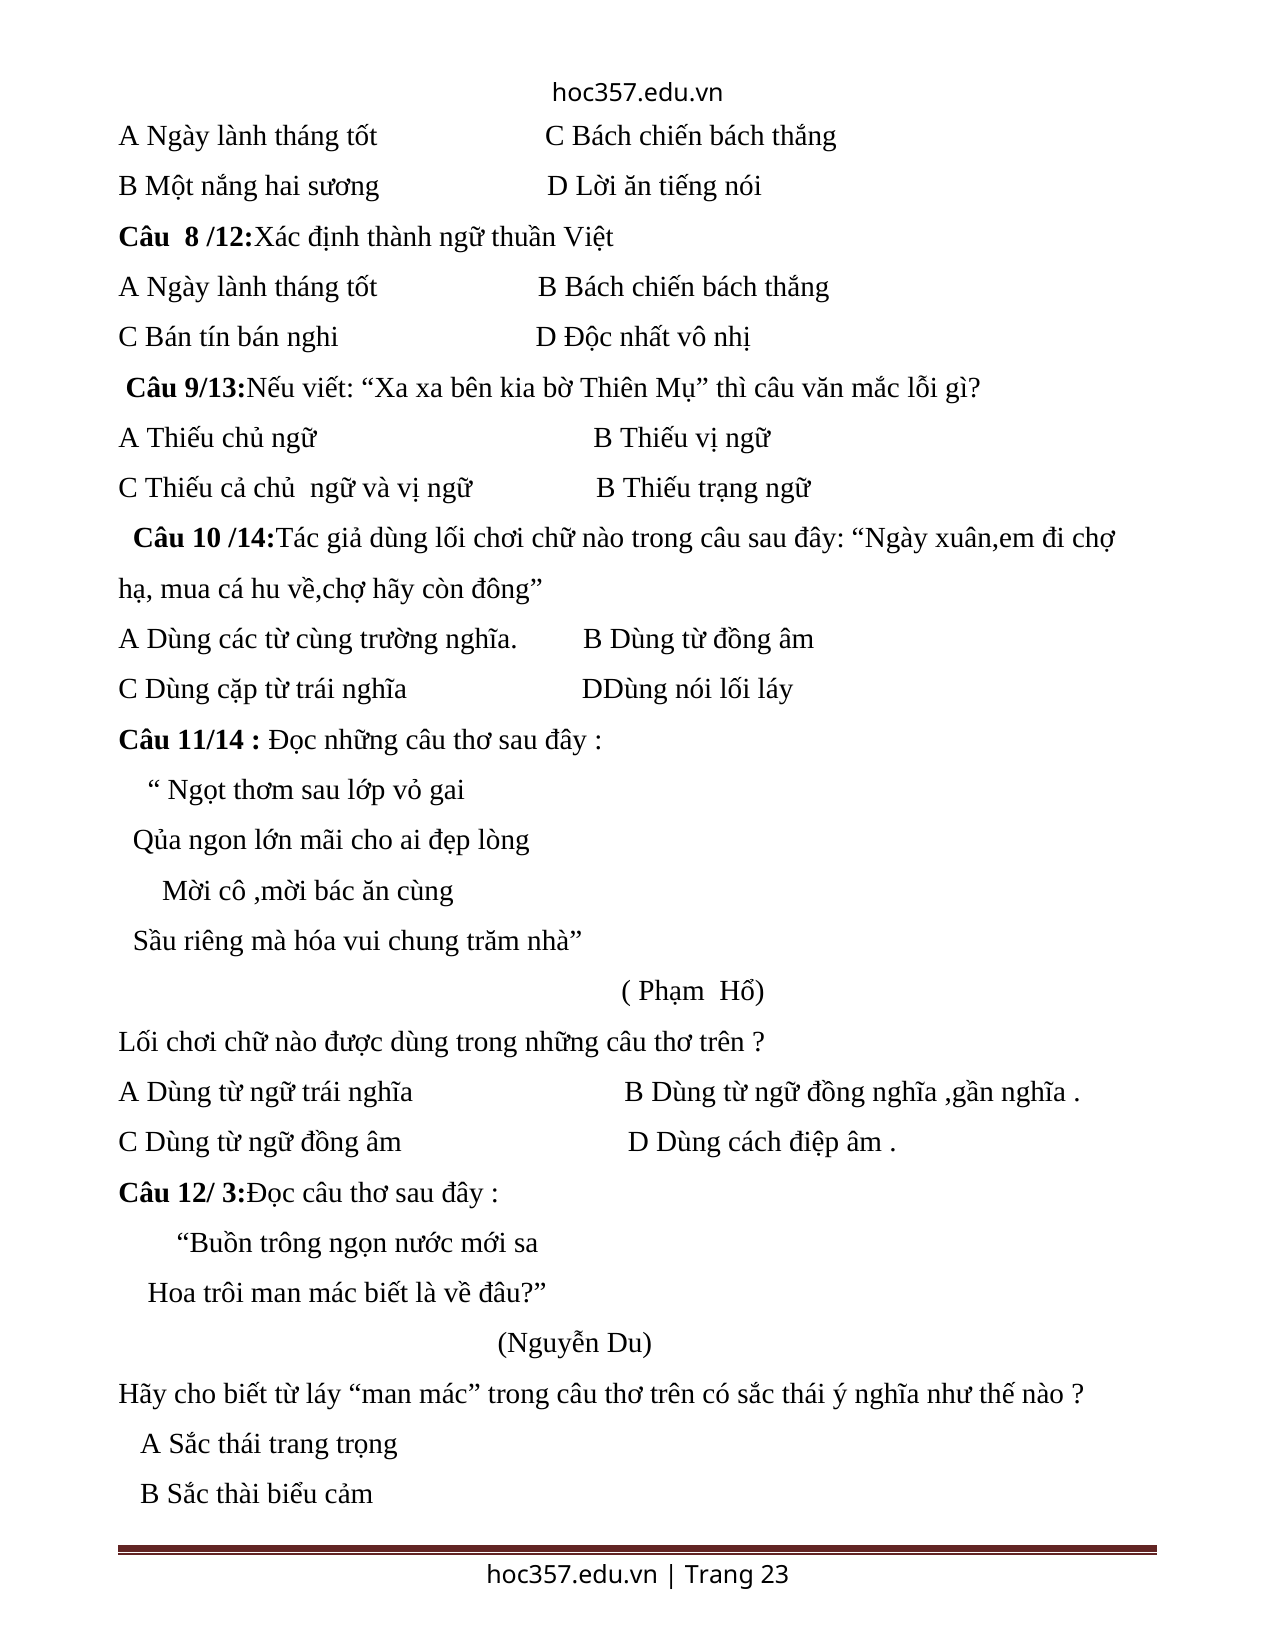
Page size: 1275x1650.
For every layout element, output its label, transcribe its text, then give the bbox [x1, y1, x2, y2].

text Câu 10 /14:Tác giả dùng lối chơi chữ nào trong câu sau đây: “Ngày xuân,em đi chợ hạ, mua cá hu về,chợ hãy còn đông” [118, 521, 1157, 604]
text A Ngày lành tháng tốt B Bách chiến bách thắng [118, 269, 1157, 303]
text Câu 9/13:Nếu viết: “Xa xa bên kia bờ Thiên Mụ” thì câu văn mắc lỗi gì? [118, 370, 1157, 403]
text C Bán tín bán nghi D Độc nhất vô nhị [118, 319, 1157, 353]
text A Thiếu chủ ngữ B Thiếu vị ngữ [118, 420, 1157, 453]
text A Sắc thái trang trọng [118, 1426, 1157, 1460]
text C Thiếu cả chủ ngữ và vị ngữ B Thiếu trạng ngữ [118, 470, 1157, 504]
text Câu 12/ 3:Đọc câu thơ sau đây : [118, 1175, 1157, 1208]
text Qủa ngon lớn mãi cho ai đẹp lòng [118, 822, 1157, 856]
text C Dùng cặp từ trái nghĩa DDùng nói lối láy [118, 672, 1157, 705]
text ( Phạm Hổ) [118, 973, 1157, 1007]
text Lối chơi chữ nào được dùng trong những câu thơ trên ? [118, 1024, 1157, 1057]
text B Sắc thài biểu cảm [118, 1477, 1157, 1510]
text “ Ngọt thơm sau lớp vỏ gai [118, 772, 1157, 806]
text Mời cô ,mời bác ăn cùng [118, 873, 1157, 906]
text A Dùng từ ngữ trái nghĩa B Dùng từ ngữ đồng nghĩa ,gần nghĩa . [118, 1074, 1157, 1108]
text Hãy cho biết từ láy “man mác” trong câu thơ trên có sắc thái ý nghĩa như thế nào ? [118, 1376, 1157, 1409]
text A Dùng các từ cùng trường nghĩa. B Dùng từ đồng âm [118, 621, 1157, 655]
text Câu 8 /12:Xác định thành ngữ thuần Việt [118, 219, 1157, 252]
text Hoa trôi man mác biết là về đâu?” [118, 1275, 1157, 1309]
text C Dùng từ ngữ đồng âm D Dùng cách điệp âm . [118, 1124, 1157, 1158]
text A Ngày lành tháng tốt C Bách chiến bách thắng [118, 118, 1157, 152]
text Câu 11/14 : Đọc những câu thơ sau đây : [118, 722, 1157, 755]
text Sầu riêng mà hóa vui chung trăm nhà” [118, 923, 1157, 957]
text “Buồn trông ngọn nước mới sa [118, 1225, 1157, 1258]
text (Nguyễn Du) [118, 1326, 1157, 1359]
text B Một nắng hai sương D Lời ăn tiếng nói [118, 168, 1157, 202]
